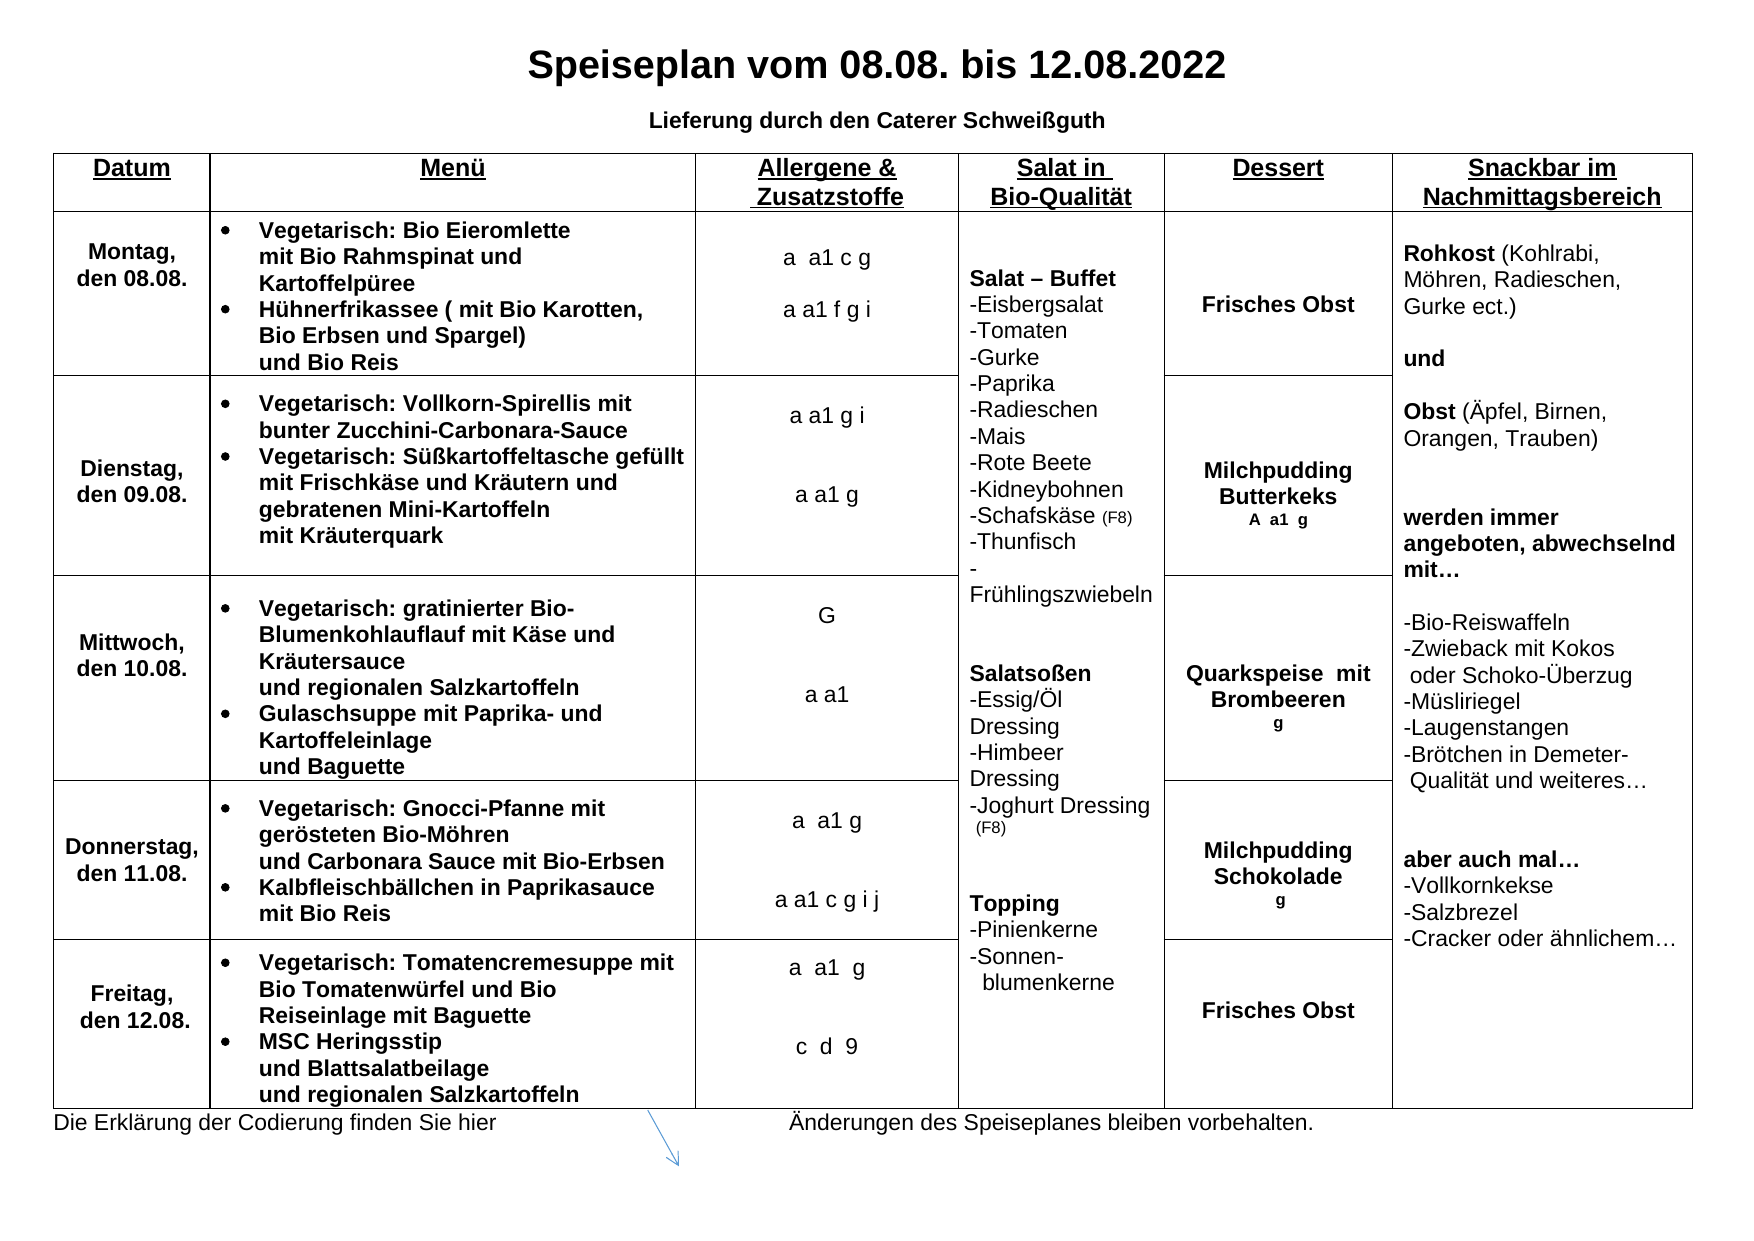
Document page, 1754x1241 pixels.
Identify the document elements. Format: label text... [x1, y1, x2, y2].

table_cell Salat – Buffet -Eisbergsalat -Tomaten -Gurke -Paprika -Radieschen -Mais -Rote Beete -Kidneybohnen -Schafskäse (F8) -Thunfisch -Frühlingszwiebeln Salatsoßen -Essig/Öl Dressing -Himbeer Dressing -Joghurt Dressing (F8) Topping -Pinienkerne -Sonnen- blumenkerne [959, 212, 1164, 1107]
table_cell Montag, den 08.08. [54, 212, 209, 375]
table_cell Freitag, den 12.08. [54, 940, 209, 1107]
table_header Snackbar im Nachmittagsbereich [1393, 154, 1692, 211]
table_header Dessert [1165, 154, 1392, 211]
table_cell Vegetarisch: Bio Eieromlette mit Bio Rahmspinat und Kartoffelpüree Hühnerfrikassee ( mit Bio Karotten, Bio Erbsen und Spargel) und Bio Reis [211, 212, 695, 375]
table_cell Donnerstag, den 11.08. [54, 781, 209, 939]
table_cell a a1 g a a1 c g i j [696, 781, 958, 939]
table_cell Vegetarisch: Tomatencremesuppe mit Bio Tomatenwürfel und Bio Reiseinlage mit Baguette MSC Heringsstip und Blattsalatbeilage und regionalen Salzkartoffeln [211, 940, 695, 1107]
text Lieferung durch den Caterer Schweißguth [53, 107, 1701, 134]
table_header Datum [54, 154, 209, 211]
table_cell Frisches Obst [1165, 940, 1392, 1107]
table_cell Rohkost (Kohlrabi, Möhren, Radieschen, Gurke ect.) und Obst (Äpfel, Birnen, Orangen, Trauben) werden immer angeboten, abwechselnd mit… -Bio-Reiswaffeln -Zwieback mit Kokos oder Schoko-Überzug -Müsliriegel -Laugenstangen -Brötchen in Demeter- Qualität und weiteres… aber auch mal… -Vollkornkekse -Salzbrezel -Cracker oder ähnlichem… [1393, 212, 1692, 1107]
table_cell a a1 g c d 9 [696, 940, 958, 1107]
table_cell Mittwoch, den 10.08. [54, 576, 209, 779]
table_cell Milchpudding Butterkeks A a1 g [1165, 376, 1392, 575]
table_cell Milchpudding Schokolade g [1165, 781, 1392, 939]
table_header Allergene & Zusatzstoffe [696, 154, 958, 211]
table_cell a a1 g i a a1 g [696, 376, 958, 575]
table_header Menü [211, 154, 695, 211]
table_cell Vegetarisch: Gnocci-Pfanne mit gerösteten Bio-Möhren und Carbonara Sauce mit Bio-Erbsen Kalbfleischbällchen in Paprikasauce mit Bio Reis [211, 781, 695, 939]
table_cell Vegetarisch: gratinierter Bio-Blumenkohlauflauf mit Käse und Kräutersauce und regionalen Salzkartoffeln Gulaschsuppe mit Paprika- und Kartoffeleinlage und Baguette [211, 576, 695, 779]
table_cell Dienstag, den 09.08. [54, 376, 209, 575]
table_cell Frisches Obst [1165, 212, 1392, 375]
table_header Salat in Bio-Qualität [959, 154, 1164, 211]
text Die Erklärung der Codierung finden Sie hier Änderungen des Speiseplanes bleiben vorbehalten. [649, 1108, 1701, 1135]
table_cell G a a1 [696, 576, 958, 779]
text Speiseplan vom 08.08. bis 12.08.2022 [53, 41, 1701, 87]
table_cell Vegetarisch: Vollkorn-Spirellis mit bunter Zucchini-Carbonara-Sauce Vegetarisch: Süßkartoffeltasche gefüllt mit Frischkäse und Kräutern und gebratenen Mini-Kartoffeln mit Kräuterquark [211, 376, 695, 575]
table_cell a a1 c g a a1 f g i [696, 212, 958, 375]
text Die Erklärung der Codierung finden Sie hier Änderungen des Speiseplanes bleiben vorbehalten. [53, 1109, 660, 1135]
table_cell Quarkspeise mit Brombeeren g [1165, 576, 1392, 779]
